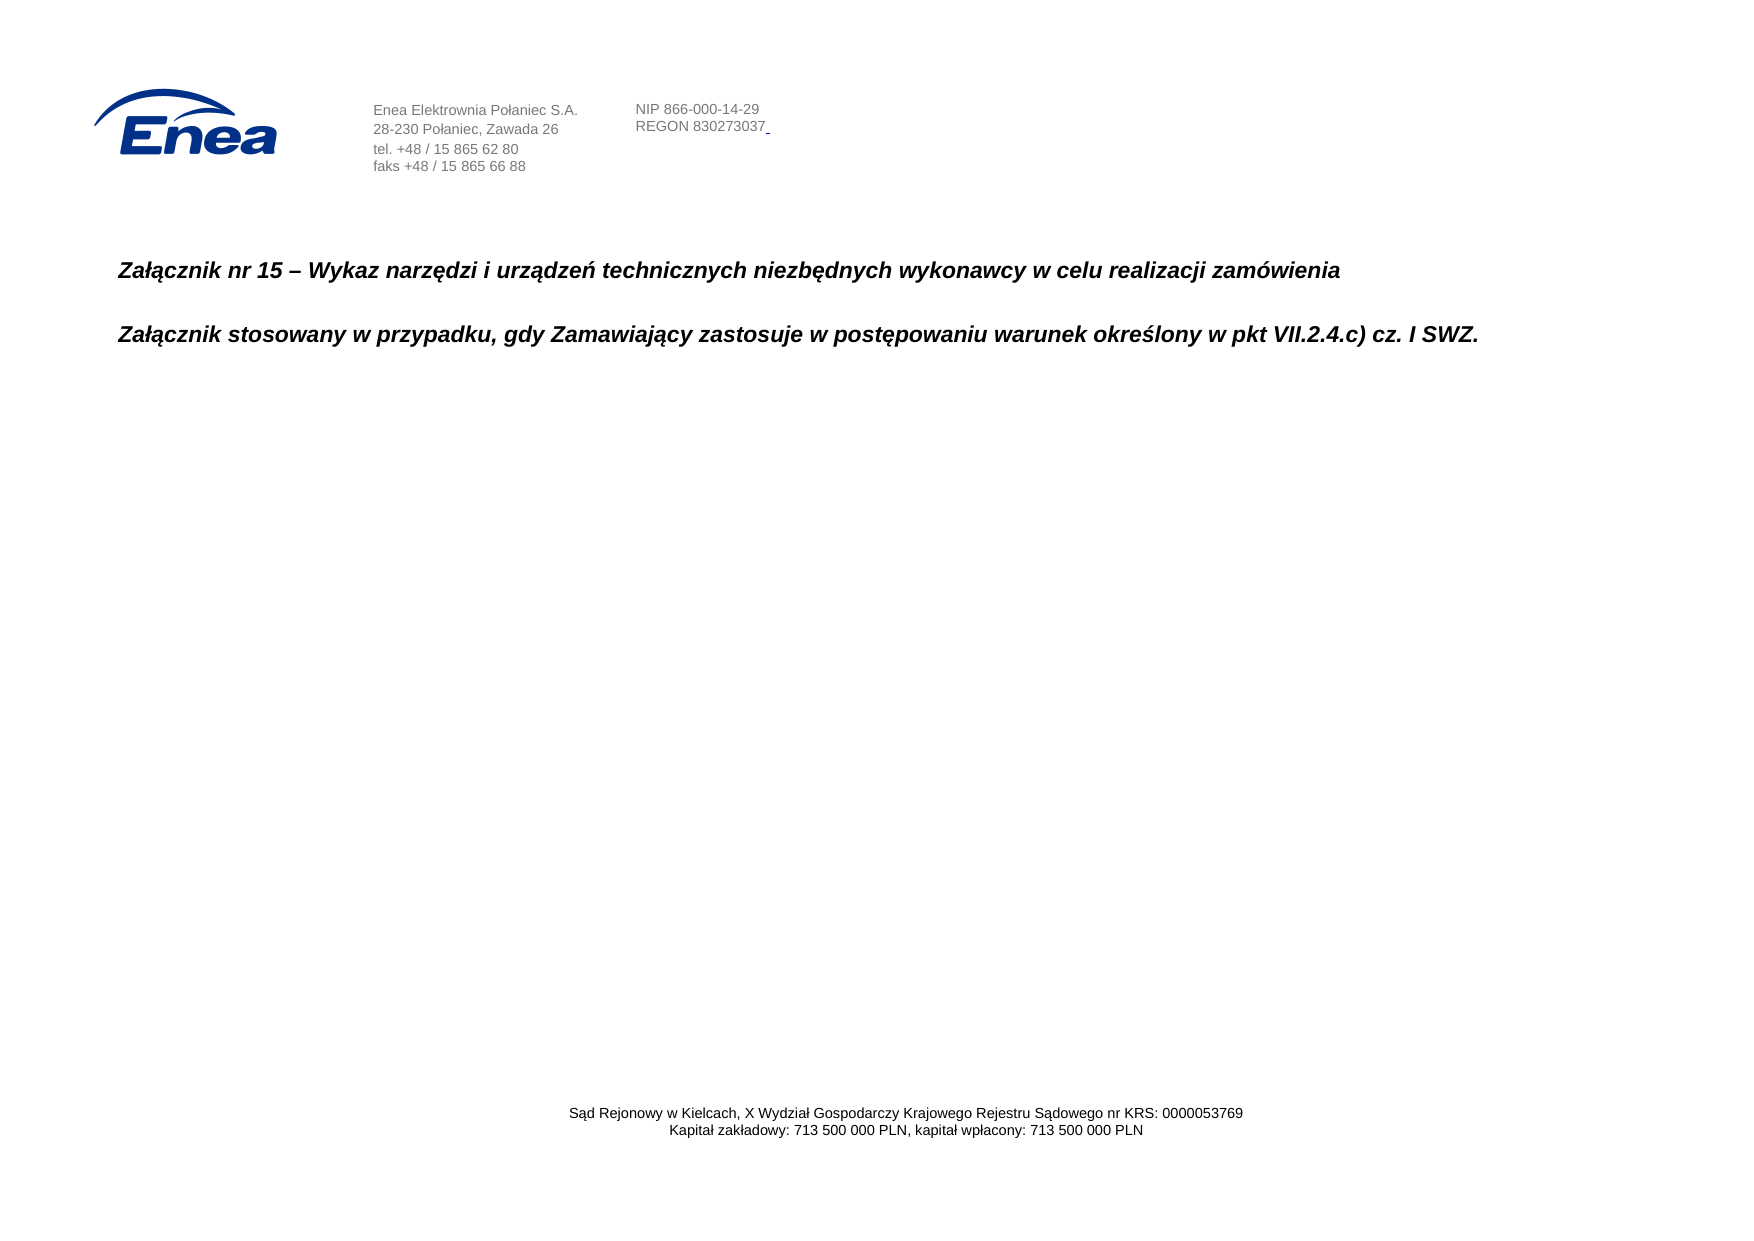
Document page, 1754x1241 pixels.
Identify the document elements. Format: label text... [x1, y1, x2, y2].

picture [23, 17, 349, 197]
subtitle Załącznik nr 15 – Wykaz narzędzi i urządzeń technicznych niezbędnych wykonawcy w celu realizacji zamówienia [118, 254, 1695, 285]
text Załącznik stosowany w przypadku, gdy Zamawiający zastosuje w postępowaniu warunek określony w pkt VII.2.4.c) cz. I SWZ. [118, 317, 1695, 349]
